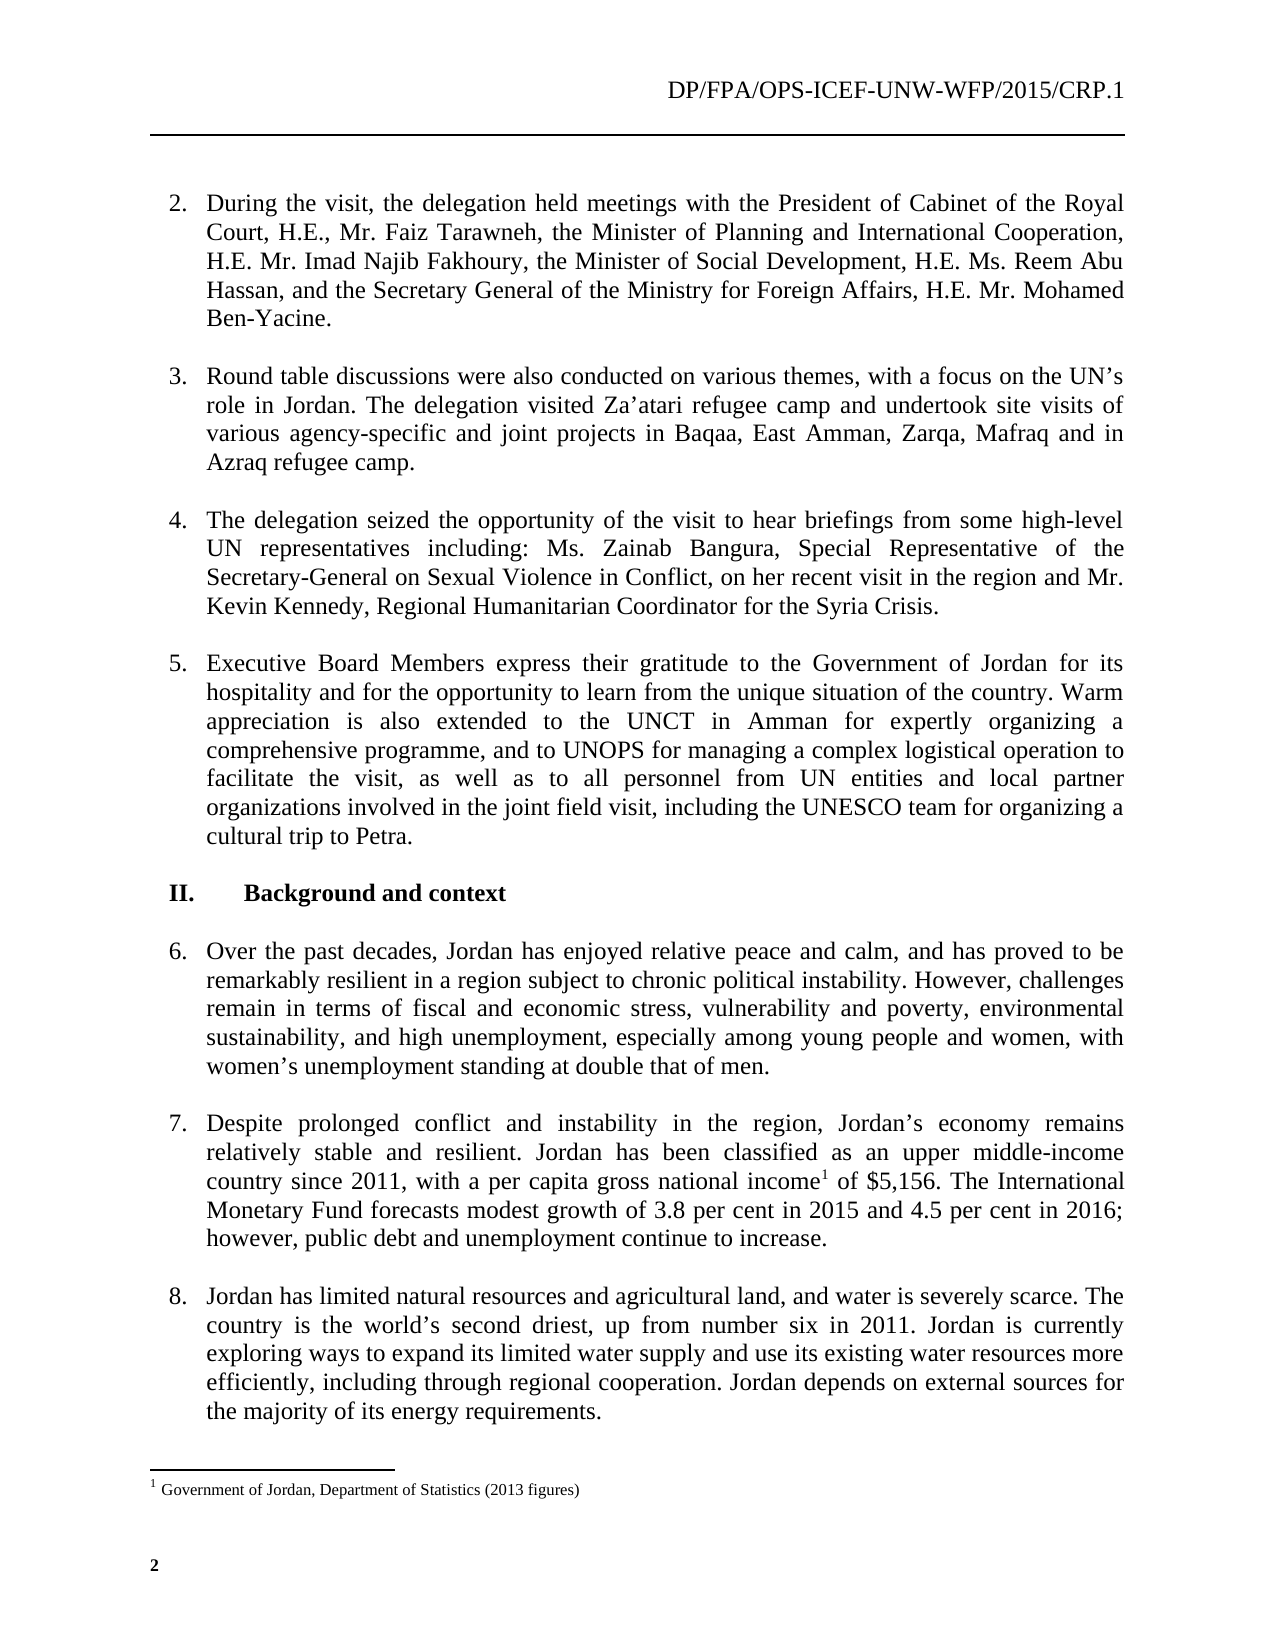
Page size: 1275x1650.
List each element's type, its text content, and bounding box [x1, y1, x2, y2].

list The delegation seized the opportunity of the visit to hear briefings from some high-level UN representatives including: Ms. Zainab Bangura, Special Representative of the Secretary-General on Sexual Violence in Conflict, on her recent visit in the region and Mr. Kevin Kennedy, Regional Humanitarian Coordinator for the Syria Crisis. [169, 505, 1125, 620]
list Round table discussions were also conducted on various themes, with a focus on the UN’s role in Jordan. The delegation visited Za’atari refugee camp and undertook site visits of various agency-specific and joint projects in Baqaa, East Amman, Zarqa, Mafraq and in Azraq refugee camp. [169, 361, 1125, 476]
list During the visit, the delegation held meetings with the President of Cabinet of the Royal Court, H.E., Mr. Faiz Tarawneh, the Minister of Planning and International Cooperation, H.E. Mr. Imad Najib Fakhoury, the Minister of Social Development, H.E. Ms. Reem Abu Hassan, and the Secretary General of the Ministry for Foreign Affairs, H.E. Mr. Mohamed Ben-Yacine. [169, 188, 1125, 332]
list Jordan has limited natural resources and agricultural land, and water is severely scarce. The country is the world’s second driest, up from number six in 2011. Jordan is currently exploring ways to expand its limited water supply and use its existing water resources more efficiently, including through regional cooperation. Jordan depends on external sources for the majority of its energy requirements. [169, 1281, 1125, 1425]
list Despite prolonged conflict and instability in the region, Jordan’s economy remains relatively stable and resilient. Jordan has been classified as an upper middle-income country since 2011, with a per capita gross national income of $5,156. The International Monetary Fund forecasts modest growth of 3.8 per cent in 2015 and 4.5 per cent in 2016; however, public debt and unemployment continue to increase. [169, 1108, 1125, 1252]
list Over the past decades, Jordan has enjoyed relative peace and calm, and has proved to be remarkably resilient in a region subject to chronic political instability. However, challenges remain in terms of fiscal and economic stress, vulnerability and poverty, environmental sustainability, and high unemployment, especially among young people and women, with women’s unemployment standing at double that of men. [169, 936, 1125, 1080]
list Executive Board Members express their gratitude to the Government of Jordan for its hospitality and for the opportunity to learn from the unique situation of the country. Warm appreciation is also extended to the UNCT in Amman for expertly organizing a comprehensive programme, and to UNOPS for managing a complex logistical operation to facilitate the visit, as well as to all personnel from UN entities and local partner organizations involved in the joint field visit, including the UNESCO team for organizing a cultural trip to Petra. [169, 648, 1125, 850]
list Background and context [169, 878, 1125, 907]
